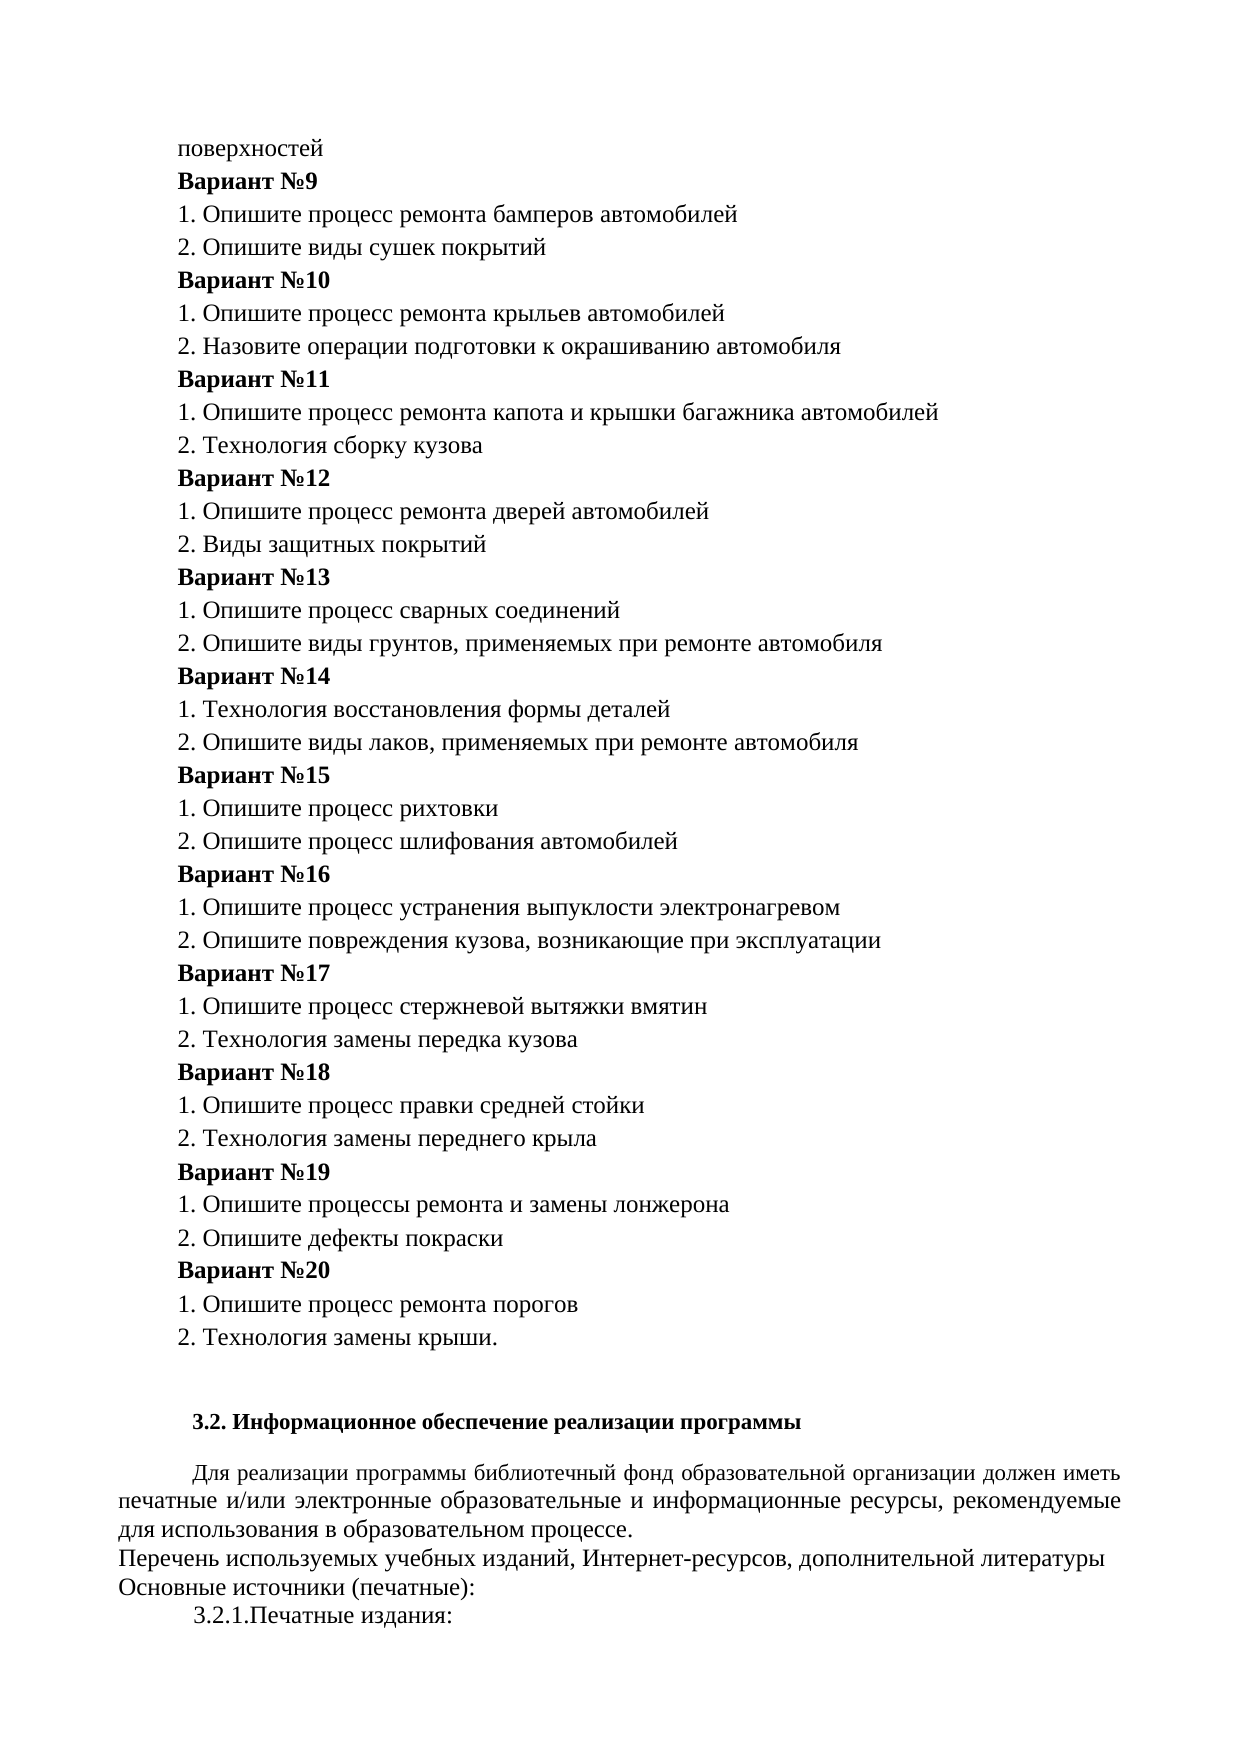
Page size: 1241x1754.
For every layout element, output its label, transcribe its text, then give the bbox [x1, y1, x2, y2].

list 2. Опишите виды грунтов, применяемых при ремонте автомобиля [118, 628, 1122, 657]
list Вариант №16 [118, 859, 1122, 888]
text Для реализации программы библиотечный фонд образовательной организации должен иметь печатные и/или электронные образовательные и информационные ресурсы, рекомендуемые для использования в образовательном процессе. [118, 1459, 1122, 1543]
list Вариант №13 [118, 562, 1122, 591]
list 2. Опишите повреждения кузова, возникающие при эксплуатации [118, 925, 1122, 954]
list Вариант №15 [118, 760, 1122, 789]
list 2. Виды защитных покрытий [118, 529, 1122, 558]
list 1. Опишите процессы ремонта и замены лонжерона [118, 1189, 1122, 1218]
list Вариант №18 [118, 1057, 1122, 1086]
list 2. Назовите операции подготовки к окрашиванию автомобиля [118, 331, 1122, 360]
list 1. Технология восстановления формы деталей [118, 694, 1122, 723]
list Вариант №14 [118, 661, 1122, 690]
list 1. Опишите процесс рихтовки [118, 793, 1122, 822]
list Вариант №17 [118, 958, 1122, 987]
text Основные источники (печатные): [118, 1572, 1122, 1600]
list 2. Опишите виды сушек покрытий [118, 232, 1122, 261]
list 1. Опишите процесс ремонта крыльев автомобилей [118, 298, 1122, 327]
list Вариант №11 [118, 364, 1122, 393]
list 2. Технология сборку кузова [118, 430, 1122, 459]
list 1. Опишите процесс устранения выпуклости электронагревом [118, 892, 1122, 921]
list 2. Технология замены переднего крыла [118, 1123, 1122, 1152]
list 1. Опишите процесс ремонта капота и крышки багажника автомобилей [118, 397, 1122, 426]
list Вариант №20 [118, 1256, 1122, 1284]
text 3.2. Информационное обеспечение реализации программы [118, 1408, 1122, 1434]
list 2. Опишите дефекты покраски [118, 1223, 1122, 1251]
list поверхностей [118, 133, 1122, 162]
list 1. Опишите процесс ремонта порогов [118, 1289, 1122, 1317]
list 1. Опишите процесс правки средней стойки [118, 1091, 1122, 1119]
list Вариант №10 [118, 265, 1122, 294]
list Вариант №9 [118, 166, 1122, 195]
list 2. Опишите виды лаков, применяемых при ремонте автомобиля [118, 727, 1122, 756]
list 2. Технология замены крыши. [118, 1322, 1122, 1350]
list 1. Опишите процесс ремонта бамперов автомобилей [118, 199, 1122, 228]
list 2. Технология замены передка кузова [118, 1024, 1122, 1053]
text Перечень используемых учебных изданий, Интернет-ресурсов, дополнительной литературы [118, 1543, 1122, 1572]
text 3.2.1.Печатные издания: [193, 1600, 1122, 1629]
list 2. Опишите процесс шлифования автомобилей [118, 826, 1122, 855]
list 1. Опишите процесс сварных соединений [118, 595, 1122, 624]
list Вариант №19 [118, 1157, 1122, 1185]
list 1. Опишите процесс ремонта дверей автомобилей [118, 496, 1122, 525]
list 1. Опишите процесс стержневой вытяжки вмятин [118, 991, 1122, 1020]
list Вариант №12 [118, 463, 1122, 492]
